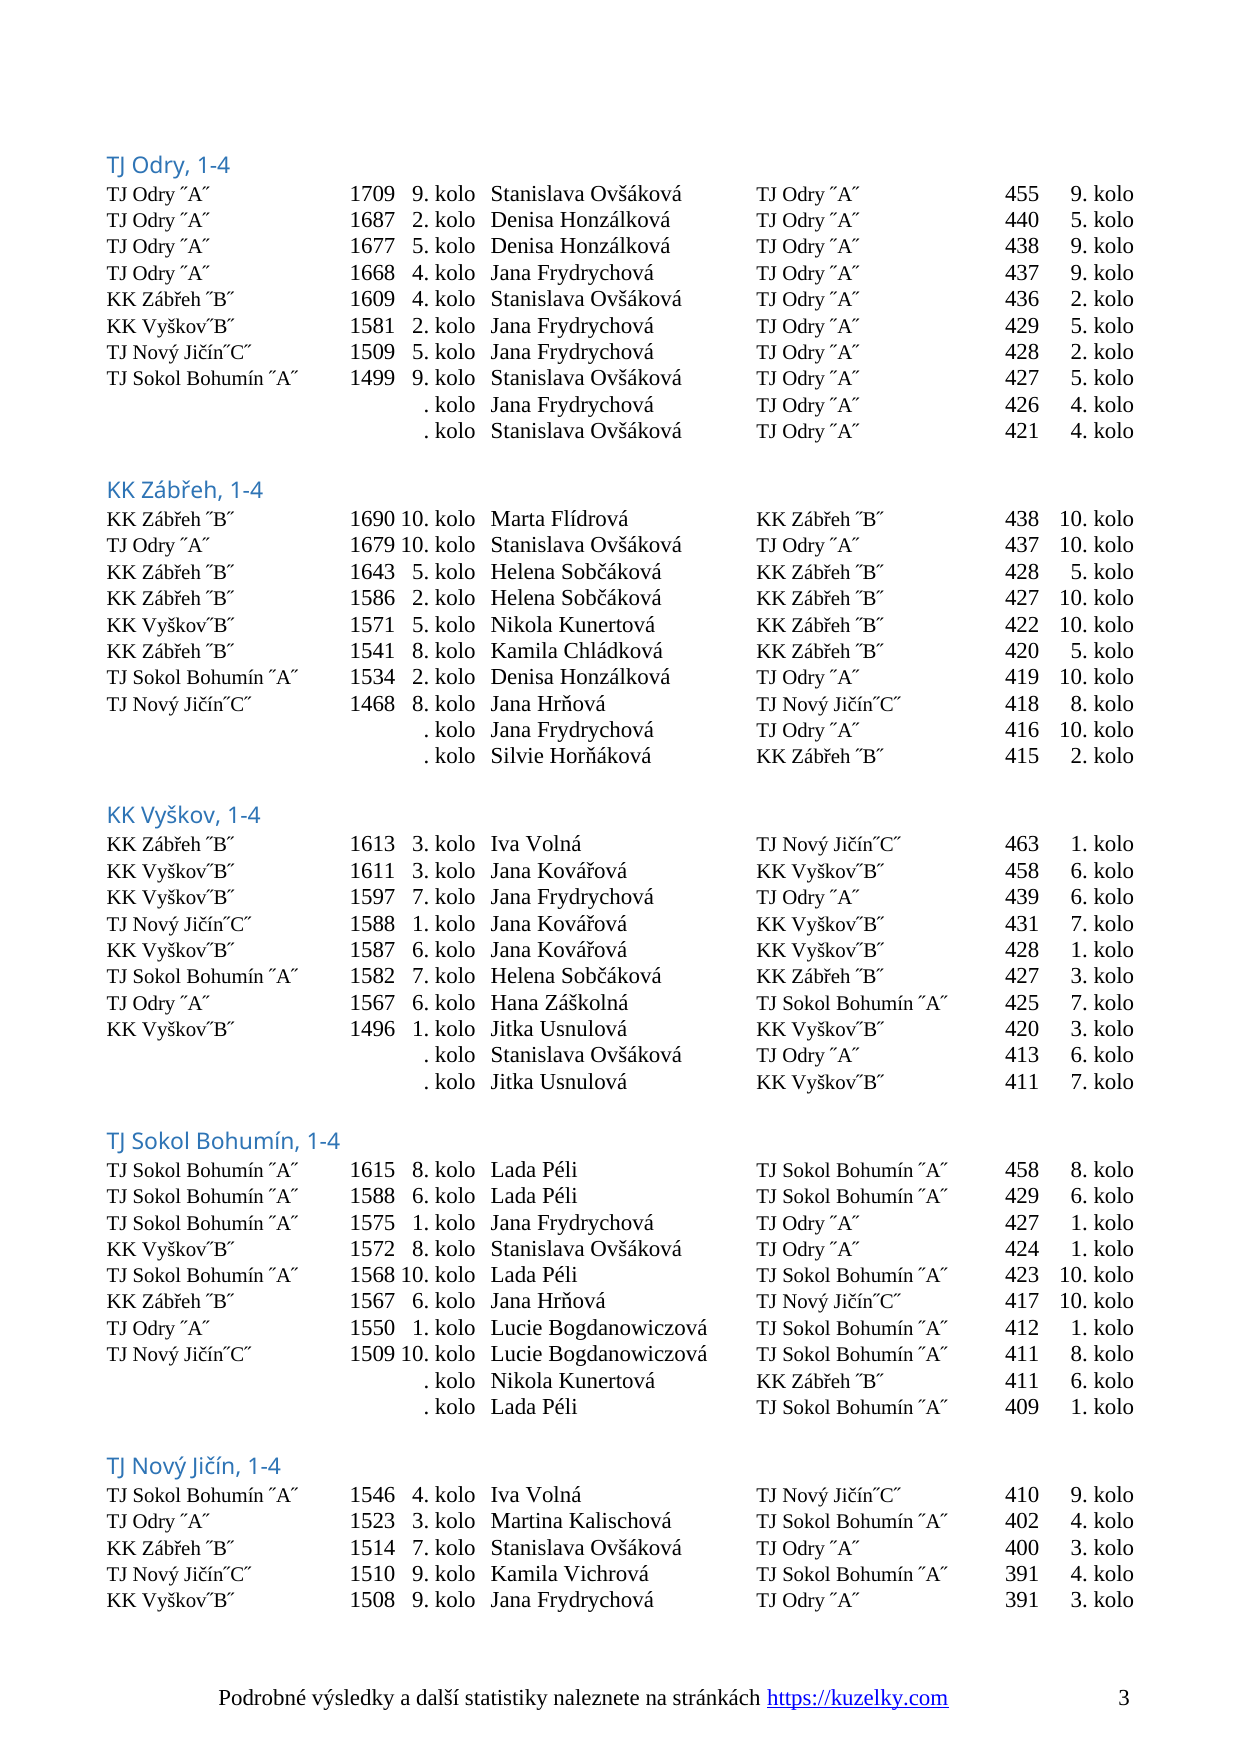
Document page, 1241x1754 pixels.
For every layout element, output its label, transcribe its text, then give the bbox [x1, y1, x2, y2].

text TJ Odry ˝A˝ 1567 6. kolo Hana Záškolná TJ Sokol Bohumín ˝A˝ 425 7. kolo [106, 989, 1134, 1015]
text TJ Nový Jičín˝C˝ 1510 9. kolo Kamila Vichrová TJ Sokol Bohumín ˝A˝ 391 4. kolo [106, 1560, 1134, 1587]
subtitle TJ Sokol Bohumín, 1-4 [106, 1124, 1134, 1156]
text TJ Sokol Bohumín ˝A˝ 1615 8. kolo Lada Péli TJ Sokol Bohumín ˝A˝ 458 8. kolo [106, 1156, 1134, 1182]
text KK Vyškov˝B˝ 1572 8. kolo Stanislava Ovšáková TJ Odry ˝A˝ 424 1. kolo [106, 1235, 1134, 1261]
text KK Zábřeh ˝B˝ 1643 5. kolo Helena Sobčáková KK Zábřeh ˝B˝ 428 5. kolo [106, 558, 1134, 584]
subtitle KK Vyškov, 1-4 [106, 799, 1134, 831]
text . kolo Jana Frydrychová TJ Odry ˝A˝ 416 10. kolo [106, 716, 1134, 742]
subtitle TJ Nový Jičín, 1-4 [106, 1450, 1134, 1481]
text . kolo Nikola Kunertová KK Zábřeh ˝B˝ 411 6. kolo [106, 1367, 1134, 1393]
text KK Vyškov˝B˝ 1581 2. kolo Jana Frydrychová TJ Odry ˝A˝ 429 5. kolo [106, 312, 1134, 338]
text KK Zábřeh ˝B˝ 1690 10. kolo Marta Flídrová KK Zábřeh ˝B˝ 438 10. kolo [106, 505, 1134, 532]
text TJ Odry ˝A˝ 1668 4. kolo Jana Frydrychová TJ Odry ˝A˝ 437 9. kolo [106, 259, 1134, 285]
text . kolo Lada Péli TJ Sokol Bohumín ˝A˝ 409 1. kolo [106, 1393, 1134, 1419]
text KK Vyškov˝B˝ 1597 7. kolo Jana Frydrychová TJ Odry ˝A˝ 439 6. kolo [106, 883, 1134, 909]
text . kolo Stanislava Ovšáková TJ Odry ˝A˝ 421 4. kolo [106, 417, 1134, 443]
text TJ Odry ˝A˝ 1550 1. kolo Lucie Bogdanowiczová TJ Sokol Bohumín ˝A˝ 412 1. kolo [106, 1314, 1134, 1340]
text TJ Sokol Bohumín ˝A˝ 1546 4. kolo Iva Volná TJ Nový Jičín˝C˝ 410 9. kolo [106, 1481, 1134, 1507]
text TJ Sokol Bohumín ˝A˝ 1568 10. kolo Lada Péli TJ Sokol Bohumín ˝A˝ 423 10. kolo [106, 1261, 1134, 1288]
text KK Zábřeh ˝B˝ 1567 6. kolo Jana Hrňová TJ Nový Jičín˝C˝ 417 10. kolo [106, 1288, 1134, 1314]
text KK Vyškov˝B˝ 1587 6. kolo Jana Kovářová KK Vyškov˝B˝ 428 1. kolo [106, 936, 1134, 962]
text TJ Sokol Bohumín ˝A˝ 1588 6. kolo Lada Péli TJ Sokol Bohumín ˝A˝ 429 6. kolo [106, 1182, 1134, 1208]
subtitle KK Zábřeh, 1-4 [106, 474, 1134, 505]
text . kolo Jitka Usnulová KK Vyškov˝B˝ 411 7. kolo [106, 1068, 1134, 1094]
text TJ Odry ˝A˝ 1709 9. kolo Stanislava Ovšáková TJ Odry ˝A˝ 455 9. kolo [106, 180, 1134, 206]
text TJ Sokol Bohumín ˝A˝ 1499 9. kolo Stanislava Ovšáková TJ Odry ˝A˝ 427 5. kolo [106, 364, 1134, 391]
text KK Zábřeh ˝B˝ 1541 8. kolo Kamila Chládková KK Zábřeh ˝B˝ 420 5. kolo [106, 637, 1134, 663]
text KK Vyškov˝B˝ 1611 3. kolo Jana Kovářová KK Vyškov˝B˝ 458 6. kolo [106, 857, 1134, 883]
text TJ Sokol Bohumín ˝A˝ 1575 1. kolo Jana Frydrychová TJ Odry ˝A˝ 427 1. kolo [106, 1208, 1134, 1235]
text TJ Odry ˝A˝ 1523 3. kolo Martina Kalischová TJ Sokol Bohumín ˝A˝ 402 4. kolo [106, 1507, 1134, 1534]
text KK Zábřeh ˝B˝ 1586 2. kolo Helena Sobčáková KK Zábřeh ˝B˝ 427 10. kolo [106, 584, 1134, 611]
text TJ Nový Jičín˝C˝ 1509 10. kolo Lucie Bogdanowiczová TJ Sokol Bohumín ˝A˝ 411 8. kolo [106, 1340, 1134, 1367]
text KK Zábřeh ˝B˝ 1613 3. kolo Iva Volná TJ Nový Jičín˝C˝ 463 1. kolo [106, 831, 1134, 857]
text KK Zábřeh ˝B˝ 1609 4. kolo Stanislava Ovšáková TJ Odry ˝A˝ 436 2. kolo [106, 285, 1134, 312]
text KK Vyškov˝B˝ 1496 1. kolo Jitka Usnulová KK Vyškov˝B˝ 420 3. kolo [106, 1015, 1134, 1041]
text . kolo Silvie Horňáková KK Zábřeh ˝B˝ 415 2. kolo [106, 742, 1134, 769]
text TJ Nový Jičín˝C˝ 1588 1. kolo Jana Kovářová KK Vyškov˝B˝ 431 7. kolo [106, 909, 1134, 936]
text TJ Odry ˝A˝ 1679 10. kolo Stanislava Ovšáková TJ Odry ˝A˝ 437 10. kolo [106, 532, 1134, 558]
text TJ Odry ˝A˝ 1687 2. kolo Denisa Honzálková TJ Odry ˝A˝ 440 5. kolo [106, 206, 1134, 233]
text KK Vyškov˝B˝ 1508 9. kolo Jana Frydrychová TJ Odry ˝A˝ 391 3. kolo [106, 1587, 1134, 1613]
text KK Vyškov˝B˝ 1571 5. kolo Nikola Kunertová KK Zábřeh ˝B˝ 422 10. kolo [106, 611, 1134, 637]
text TJ Odry ˝A˝ 1677 5. kolo Denisa Honzálková TJ Odry ˝A˝ 438 9. kolo [106, 233, 1134, 259]
text TJ Nový Jičín˝C˝ 1509 5. kolo Jana Frydrychová TJ Odry ˝A˝ 428 2. kolo [106, 338, 1134, 364]
text . kolo Jana Frydrychová TJ Odry ˝A˝ 426 4. kolo [106, 391, 1134, 417]
text TJ Sokol Bohumín ˝A˝ 1534 2. kolo Denisa Honzálková TJ Odry ˝A˝ 419 10. kolo [106, 663, 1134, 690]
text . kolo Stanislava Ovšáková TJ Odry ˝A˝ 413 6. kolo [106, 1041, 1134, 1068]
text TJ Nový Jičín˝C˝ 1468 8. kolo Jana Hrňová TJ Nový Jičín˝C˝ 418 8. kolo [106, 690, 1134, 716]
text TJ Sokol Bohumín ˝A˝ 1582 7. kolo Helena Sobčáková KK Zábřeh ˝B˝ 427 3. kolo [106, 962, 1134, 989]
subtitle TJ Odry, 1-4 [106, 149, 1134, 180]
text KK Zábřeh ˝B˝ 1514 7. kolo Stanislava Ovšáková TJ Odry ˝A˝ 400 3. kolo [106, 1534, 1134, 1560]
